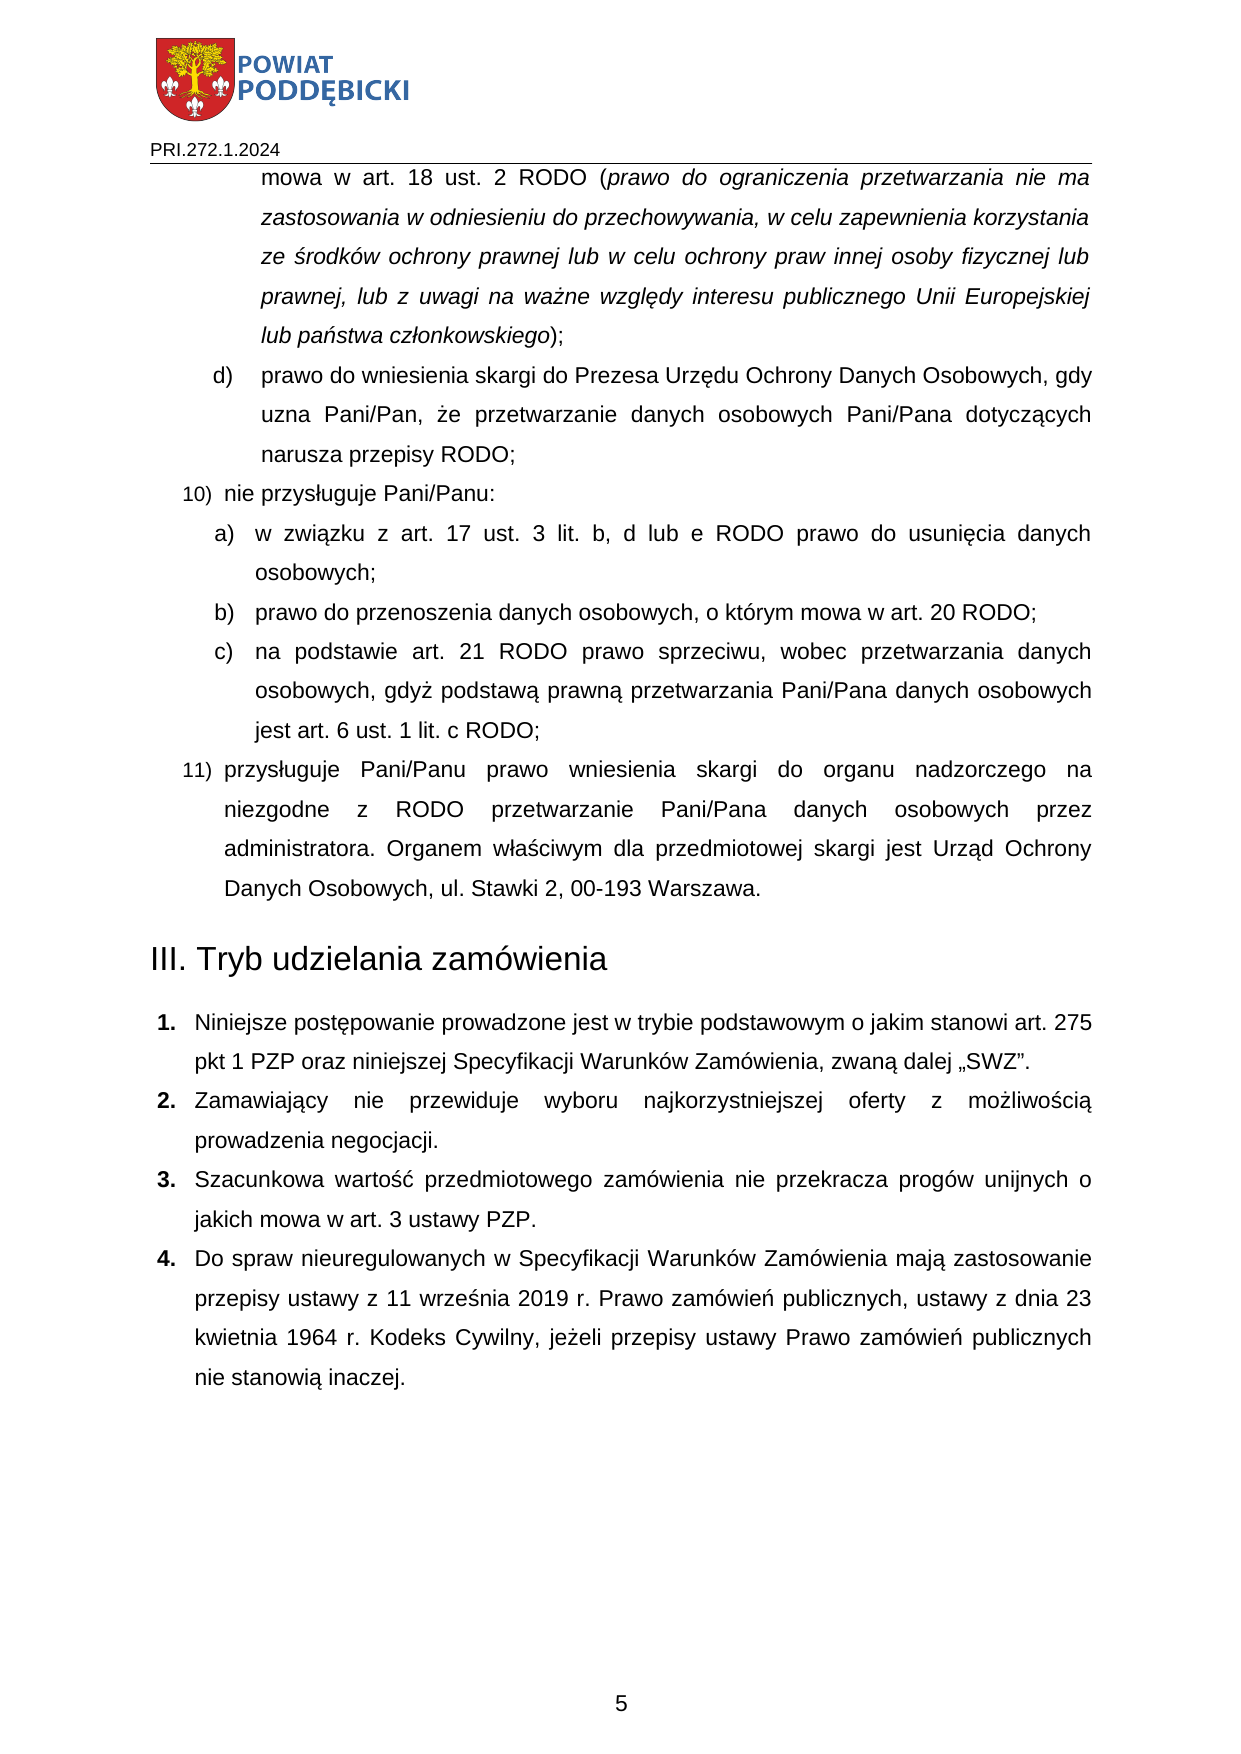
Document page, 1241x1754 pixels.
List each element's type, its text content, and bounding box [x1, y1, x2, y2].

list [213, 164, 1092, 348]
list prawo do przenoszenia danych osobowych, o którym mowa w art. 20 RODO; [214, 598, 1092, 625]
list Zamawiający nie przewiduje wyboru najkorzystniejszej oferty z możliwością prowadzenia negocjacji. [157, 1087, 1092, 1153]
list Niniejsze postępowanie prowadzone jest w trybie podstawowym o jakim stanowi art. 275 pkt 1 PZP oraz niniejszej Specyfikacji Warunków Zamówienia, zwaną dalej „SWZ”. [157, 1008, 1092, 1074]
picture [150, 29, 416, 139]
list w związku z art. 17 ust. 3 lit. b, d lub e RODO prawo do usunięcia danych osobowych; [214, 519, 1092, 585]
list prawo do wniesienia skargi do Prezesa Urzędu Ochrony Danych Osobowych, gdy uzna Pani/Pan, że przetwarzanie danych osobowych Pani/Pana dotyczących narusza przepisy RODO; [213, 362, 1092, 467]
subtitle III. Tryb udzielania zamówienia [150, 939, 1092, 978]
list nie przysługuje Pani/Panu: [182, 480, 1092, 506]
list na podstawie art. 21 RODO prawo sprzeciwu, wobec przetwarzania danych osobowych, gdyż podstawą prawną przetwarzania Pani/Pana danych osobowych jest art. 6 ust. 1 lit. c RODO; [214, 638, 1092, 743]
list Szacunkowa wartość przedmiotowego zamówienia nie przekracza progów unijnych o jakich mowa w art. 3 ustawy PZP. [157, 1166, 1092, 1232]
list Do spraw nieuregulowanych w Specyfikacji Warunków Zamówienia mają zastosowanie przepisy ustawy z 11 września 2019 r. Prawo zamówień publicznych, ustawy z dnia 23 kwietnia 1964 r. Kodeks Cywilny, jeżeli przepisy ustawy Prawo zamówień publicznych nie stanowią inaczej. [157, 1245, 1092, 1390]
list przysługuje Pani/Panu prawo wniesienia skargi do organu nadzorczego na niezgodne z RODO przetwarzanie Pani/Pana danych osobowych przez administratora. Organem właściwym dla przedmiotowej skargi jest Urząd Ochrony Danych Osobowych, ul. Stawki 2, 00-193 Warszawa. [182, 756, 1092, 901]
